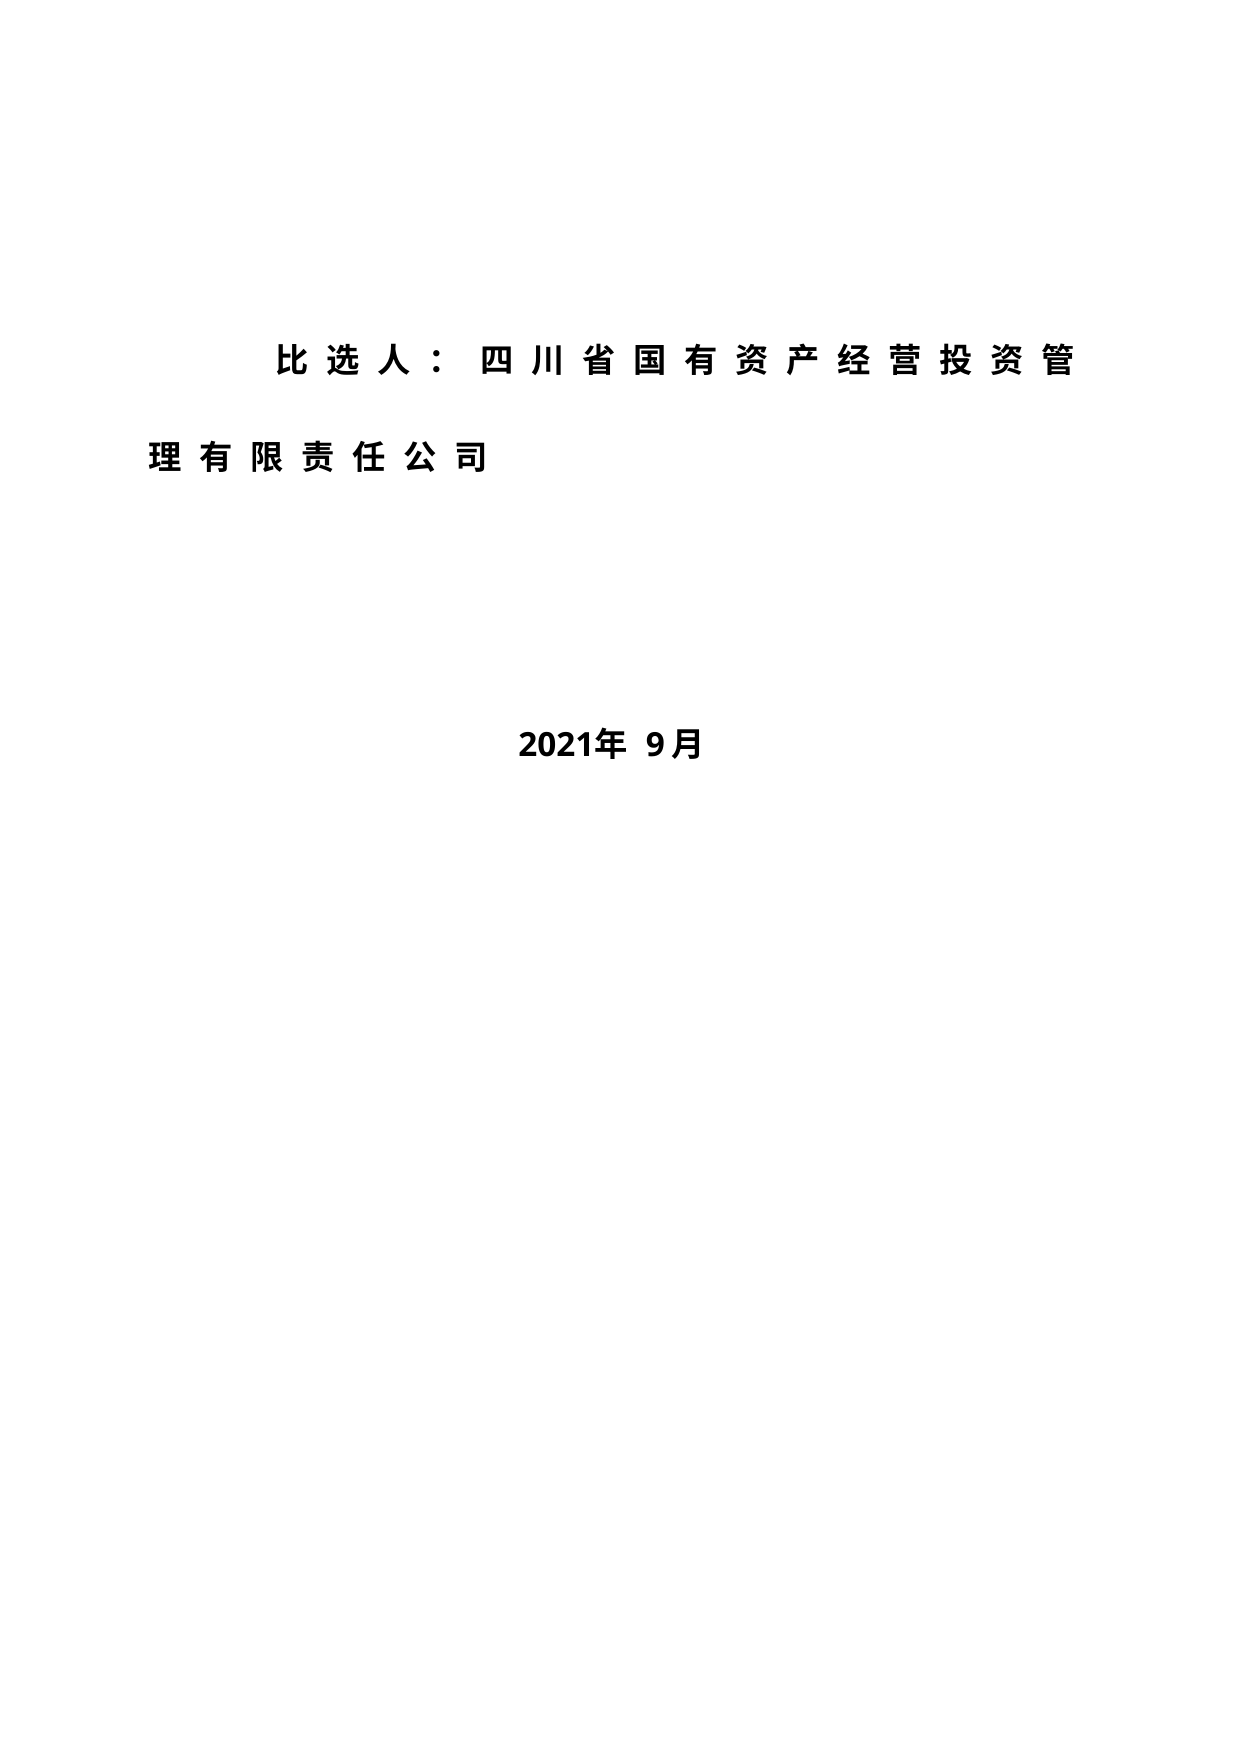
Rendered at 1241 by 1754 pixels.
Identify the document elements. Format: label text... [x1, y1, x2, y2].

text 2021年9月 [148, 710, 1092, 775]
text 比选人：四川省国有资产经营投资管理有限责任公司 [148, 325, 1092, 488]
